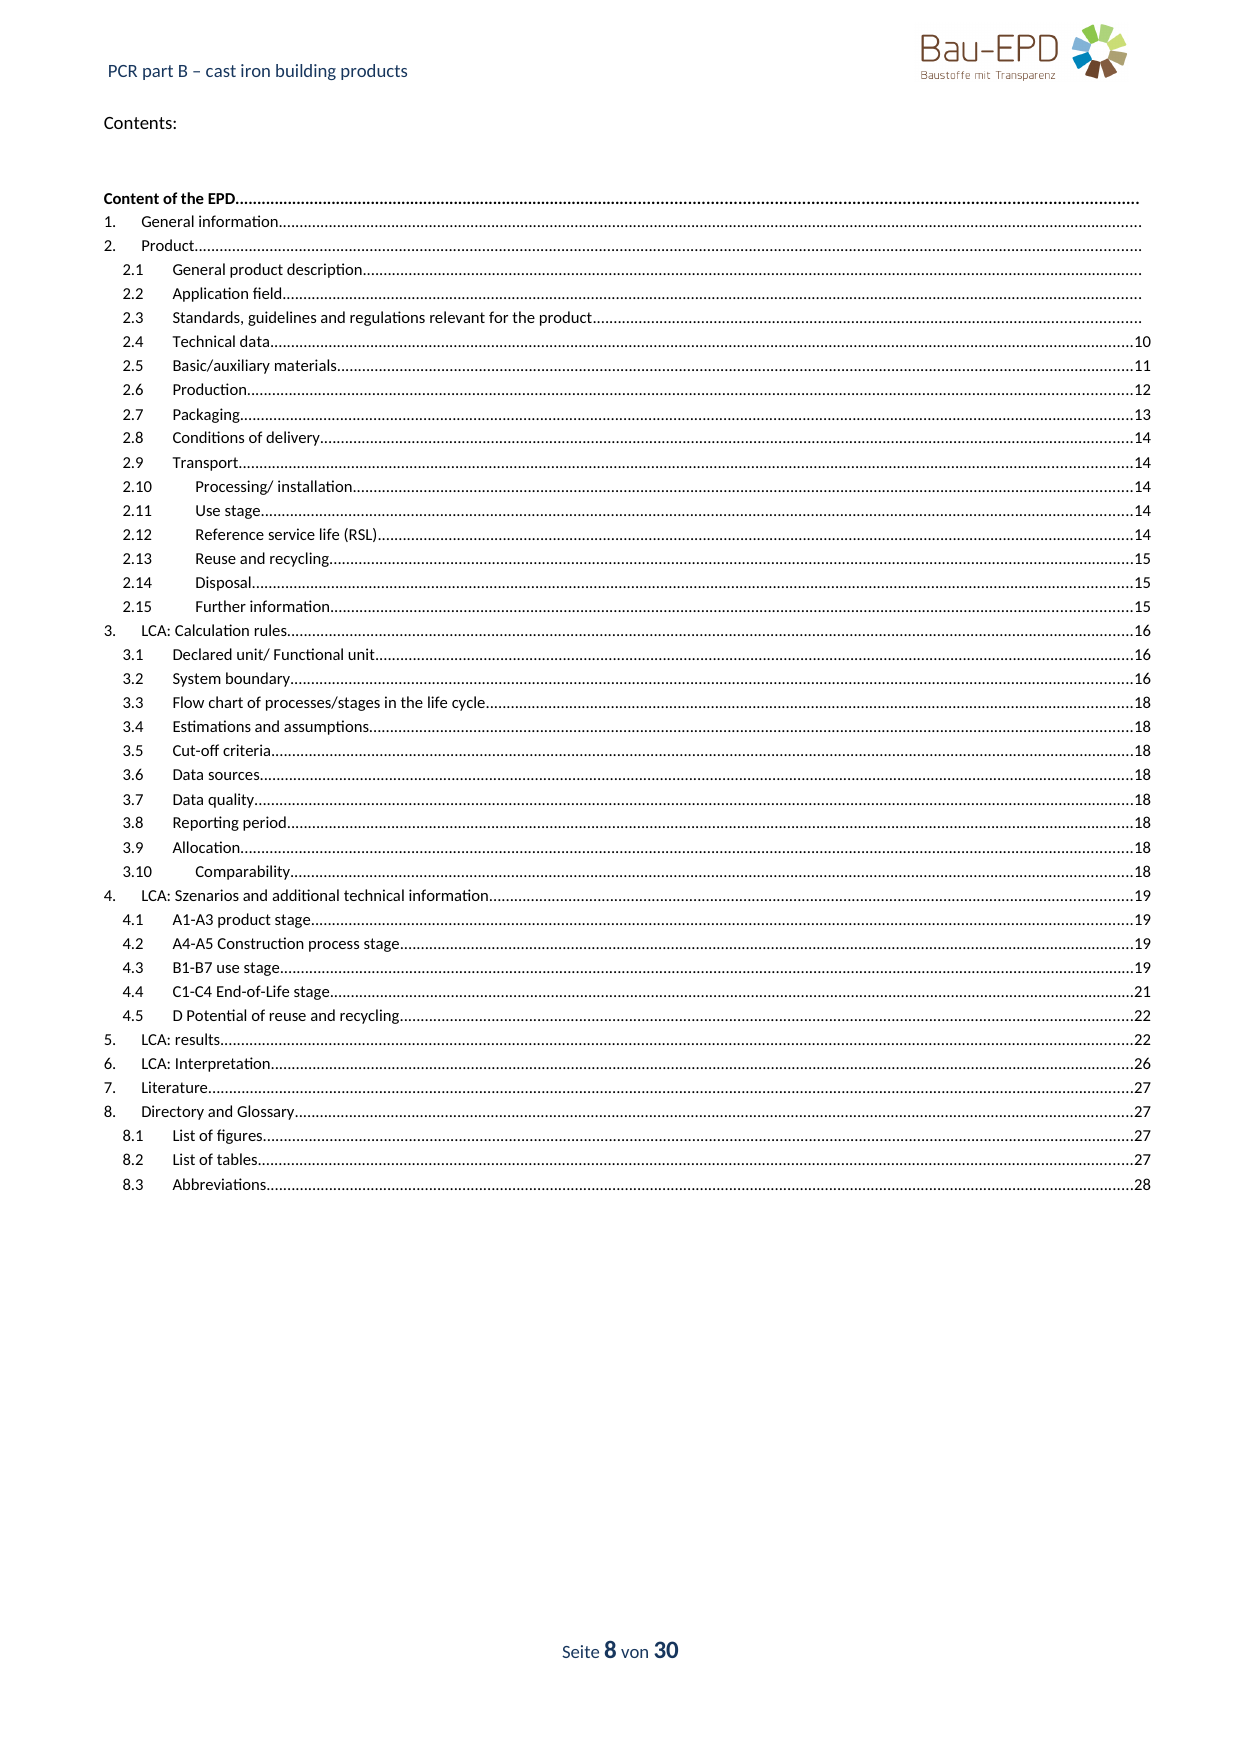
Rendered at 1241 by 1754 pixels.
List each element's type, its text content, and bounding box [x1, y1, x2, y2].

text 1. General information 7 [103, 211, 1137, 232]
text 3.10 Comparability 18 [122, 861, 1137, 881]
text 3.2 System boundary 16 [122, 668, 1137, 689]
text 8.1 List of figures 27 [122, 1126, 1137, 1146]
text 2.15 Further information 15 [122, 596, 1137, 617]
text 4.3 B1-B7 use stage 19 [122, 957, 1137, 977]
text 2.14 Disposal 15 [122, 572, 1137, 592]
text 3.8 Reporting period 18 [122, 813, 1137, 833]
text 4.4 C1-C4 End-of-Life stage 21 [122, 981, 1137, 1002]
text 3. LCA: Calculation rules 16 [103, 620, 1137, 641]
text 2.8 Conditions of delivery 14 [122, 428, 1137, 448]
text 8.3 Abbreviations 28 [122, 1174, 1137, 1194]
text 8. Directory and Glossary 27 [103, 1102, 1137, 1122]
text 3.7 Data quality 18 [122, 789, 1137, 809]
text 2. Product 9 [103, 235, 1137, 256]
text 4.1 A1-A3 product stage 19 [122, 909, 1137, 929]
text Contents: [103, 112, 1137, 134]
text 2.2 Application field 9 [122, 283, 1137, 304]
picture [913, 22, 1130, 82]
text 2.7 Packaging 13 [122, 404, 1137, 424]
text 2.3 Standards, guidelines and regulations relevant for the product 9 [122, 307, 1137, 328]
text 2.4 Technical data 10 [122, 332, 1137, 352]
text 6. LCA: Interpretation 26 [103, 1053, 1137, 1074]
text 3.5 Cut-off criteria 18 [122, 741, 1137, 761]
text 4.5 D Potential of reuse and recycling 22 [122, 1005, 1137, 1026]
text 3.4 Estimations and assumptions 18 [122, 717, 1137, 737]
text 2.9 Transport 14 [122, 452, 1137, 472]
text 2.11 Use stage 14 [122, 500, 1137, 520]
text 7. Literature 27 [103, 1077, 1137, 1098]
text 3.1 Declared unit/ Functional unit 16 [122, 644, 1137, 665]
text 5. LCA: results 22 [103, 1029, 1137, 1050]
text 2.6 Production 12 [122, 380, 1137, 400]
text 3.3 Flow chart of processes/stages in the life cycle 18 [122, 692, 1137, 713]
text 2.10 Processing/ installation 14 [122, 476, 1137, 496]
text Content of the EPD 5 [103, 188, 1137, 208]
text 8.2 List of tables 27 [122, 1150, 1137, 1170]
text 2.1 General product description 9 [122, 259, 1137, 280]
text 2.5 Basic/auxiliary materials 11 [122, 356, 1137, 376]
text 4.2 A4-A5 Construction process stage 19 [122, 933, 1137, 953]
text 2.12 Reference service life (RSL) 14 [122, 524, 1137, 544]
text 2.13 Reuse and recycling 15 [122, 548, 1137, 568]
text 4. LCA: Szenarios and additional technical information 19 [103, 885, 1137, 905]
text 3.6 Data sources 18 [122, 765, 1137, 785]
text 3.9 Allocation 18 [122, 837, 1137, 857]
